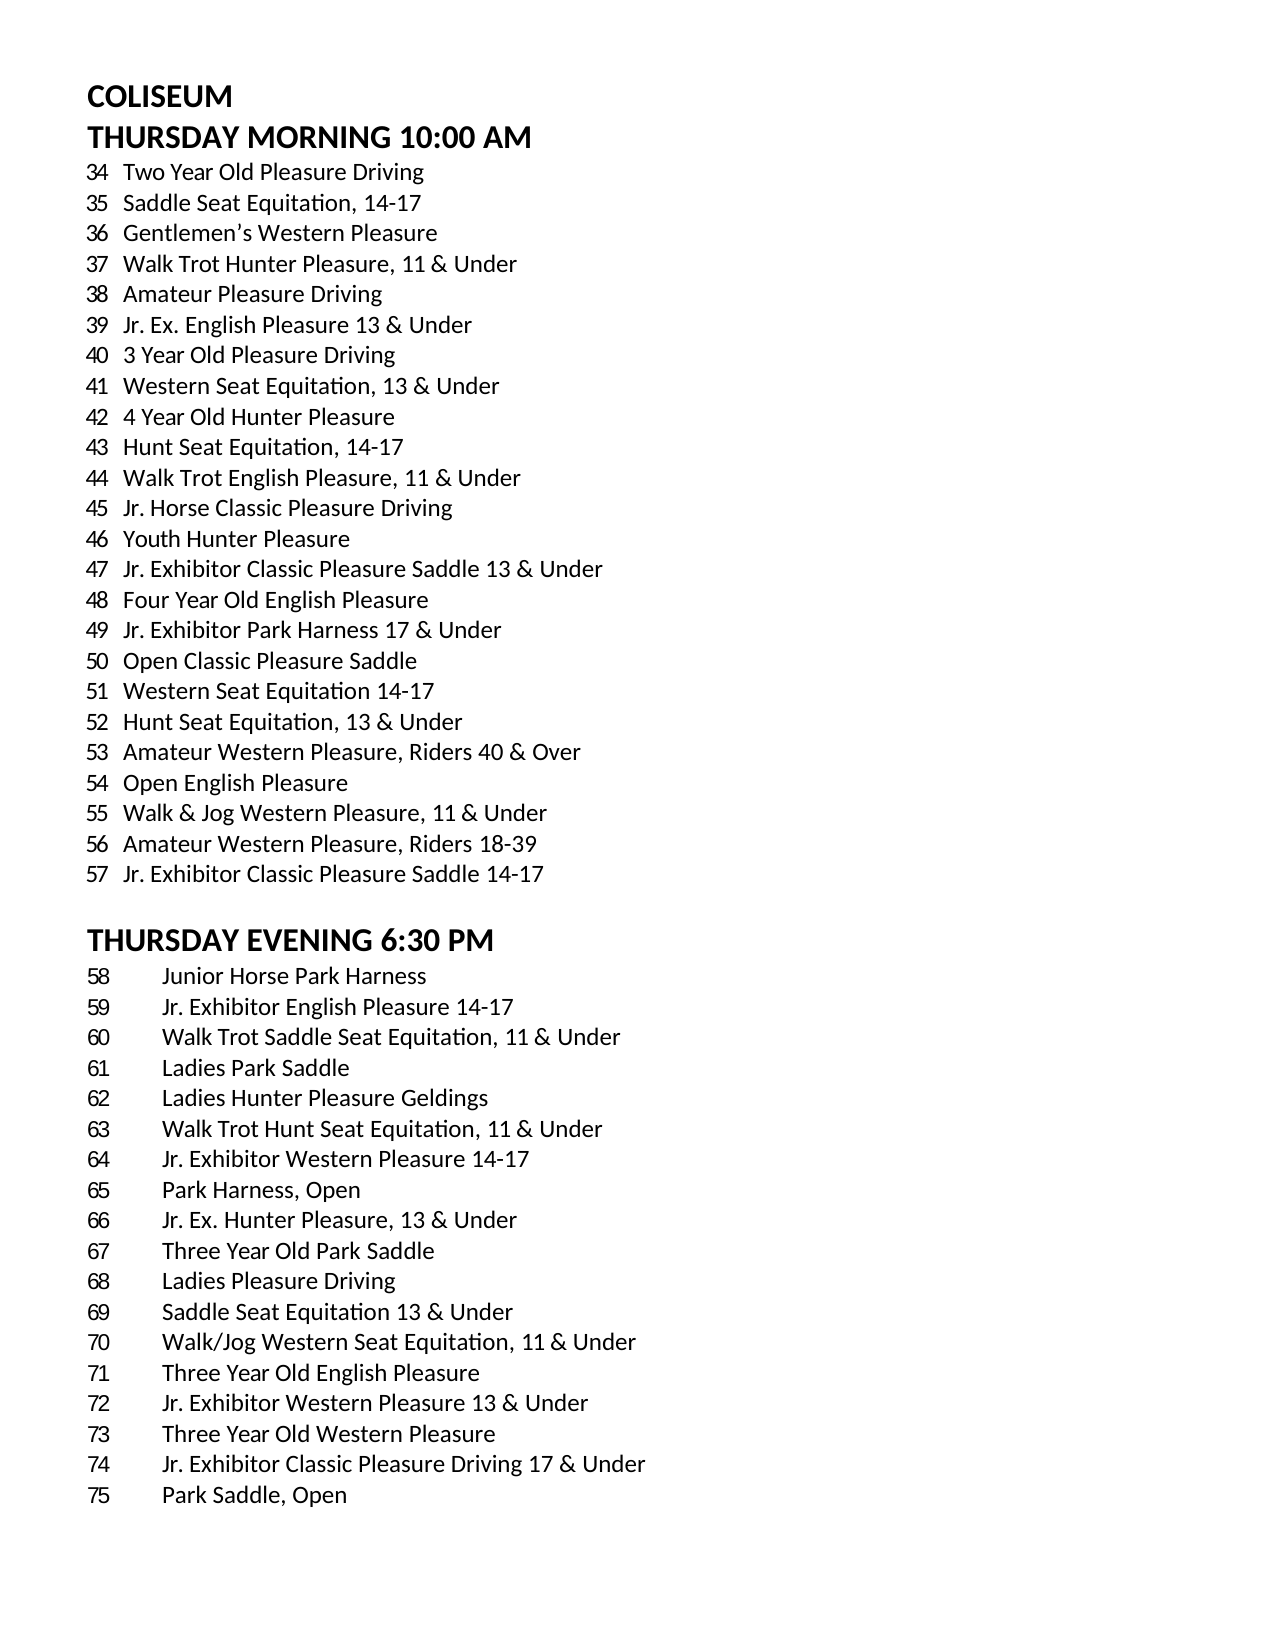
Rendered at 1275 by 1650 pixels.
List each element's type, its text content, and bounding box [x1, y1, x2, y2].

list Jr. Exhibitor Classic Pleasure Driving 17 & Under [87, 1448, 1200, 1479]
list Jr. Exhibitor Western Pleasure 13 & Under [87, 1387, 1200, 1418]
list Three Year Old English Pleasure [87, 1357, 1200, 1387]
list Jr. Exhibitor Park Harness 17 & Under [85, 614, 1200, 645]
list Western Seat Equitation 14-17 [85, 675, 1200, 706]
list Jr. Horse Classic Pleasure Driving [85, 492, 1200, 523]
list Jr. Exhibitor Classic Pleasure Saddle 13 & Under [85, 553, 1200, 584]
list Walk Trot Saddle Seat Equitation, 11 & Under [87, 1021, 1200, 1052]
list Saddle Seat Equitation, 14-17 [85, 187, 1200, 217]
list Hunt Seat Equitation, 13 & Under [85, 706, 1200, 736]
list Amateur Western Pleasure, Riders 40 & Over [85, 736, 1200, 767]
list Walk Trot Hunt Seat Equitation, 11 & Under [87, 1113, 1200, 1143]
list Amateur Pleasure Driving [85, 278, 1200, 309]
list Western Seat Equitation, 13 & Under [85, 370, 1200, 401]
list Three Year Old Western Pleasure [87, 1418, 1200, 1448]
list Amateur Western Pleasure, Riders 18-39 [85, 828, 1200, 858]
list Gentlemen’s Western Pleasure [85, 217, 1200, 248]
list Walk Trot English Pleasure, 11 & Under [85, 462, 1200, 492]
list Jr. Exhibitor Western Pleasure 14-17 [87, 1143, 1200, 1174]
list Jr. Exhibitor Classic Pleasure Saddle 14-17 [85, 858, 1200, 889]
list Ladies Pleasure Driving [87, 1265, 1200, 1296]
list Four Year Old English Pleasure [85, 584, 1200, 614]
text THURSDAY EVENING 6:30 PM [87, 919, 1200, 960]
list Ladies Park Saddle [87, 1052, 1200, 1082]
text COLISEUM [87, 75, 1200, 116]
list Open English Pleasure [85, 767, 1200, 797]
list Two Year Old Pleasure Driving [85, 156, 1200, 187]
list Hunt Seat Equitation, 14-17 [85, 431, 1200, 462]
list Saddle Seat Equitation 13 & Under [87, 1296, 1200, 1326]
list Junior Horse Park Harness [87, 960, 1200, 991]
list Jr. Ex. Hunter Pleasure, 13 & Under [87, 1204, 1200, 1235]
list Park Saddle, Open [87, 1479, 1200, 1509]
list Open Classic Pleasure Saddle [85, 645, 1200, 675]
list Jr. Ex. English Pleasure 13 & Under [85, 309, 1200, 339]
list Walk Trot Hunter Pleasure, 11 & Under [85, 248, 1200, 278]
list Youth Hunter Pleasure [85, 523, 1200, 553]
list 4 Year Old Hunter Pleasure [85, 401, 1200, 431]
list Three Year Old Park Saddle [87, 1235, 1200, 1265]
list Jr. Exhibitor English Pleasure 14-17 [87, 991, 1200, 1021]
list Walk & Jog Western Pleasure, 11 & Under [85, 797, 1200, 828]
list 3 Year Old Pleasure Driving [85, 339, 1200, 370]
list Ladies Hunter Pleasure Geldings [87, 1082, 1200, 1113]
text THURSDAY MORNING 10:00 AM [87, 116, 1200, 156]
list Park Harness, Open [87, 1174, 1200, 1204]
list Walk/Jog Western Seat Equitation, 11 & Under [87, 1326, 1200, 1357]
